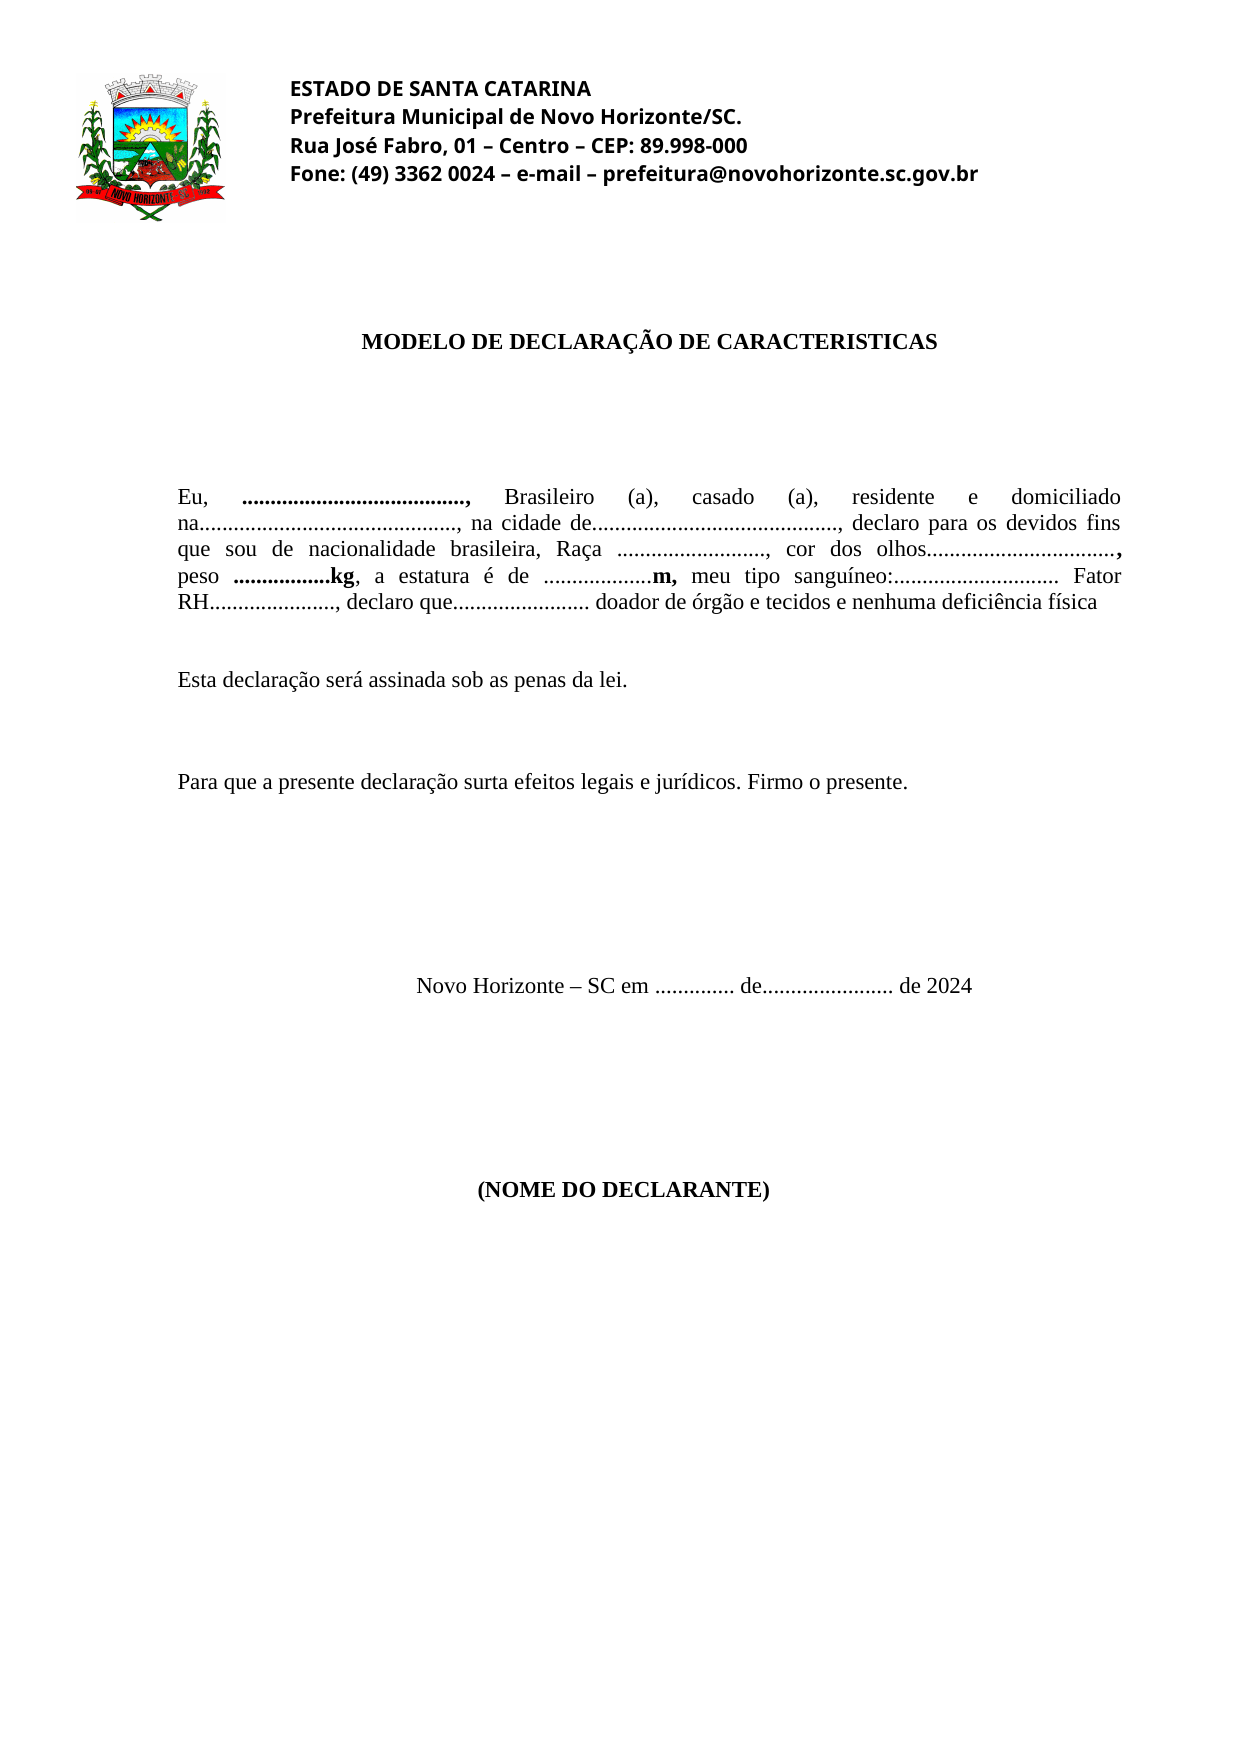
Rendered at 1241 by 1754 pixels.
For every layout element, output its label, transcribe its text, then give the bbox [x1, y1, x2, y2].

text Esta declaração será assinada sob as penas da lei. [177, 666, 1122, 692]
text Eu, ......................................., Brasileiro (a), casado (a), residente e domiciliado na............................................., na cidade de..........................................., declaro para os devidos fins que sou de nacionalidade brasileira, Raça .........................., cor dos olhos................................., peso .................kg, a estatura é de ...................m, meu tipo sanguíneo:............................. Fator RH......................, declaro que........................ doador de órgão e tecidos e nenhuma deficiência física [177, 483, 1122, 614]
text (NOME DO DECLARANTE) [477, 1176, 1122, 1202]
text Novo Horizonte – SC em .............. de....................... de 2024 [233, 972, 1122, 998]
text Para que a presente declaração surta efeitos legais e jurídicos. Firmo o presente. [177, 768, 1122, 794]
text MODELO DE DECLARAÇÃO DE CARACTERISTICAS [177, 328, 1122, 354]
